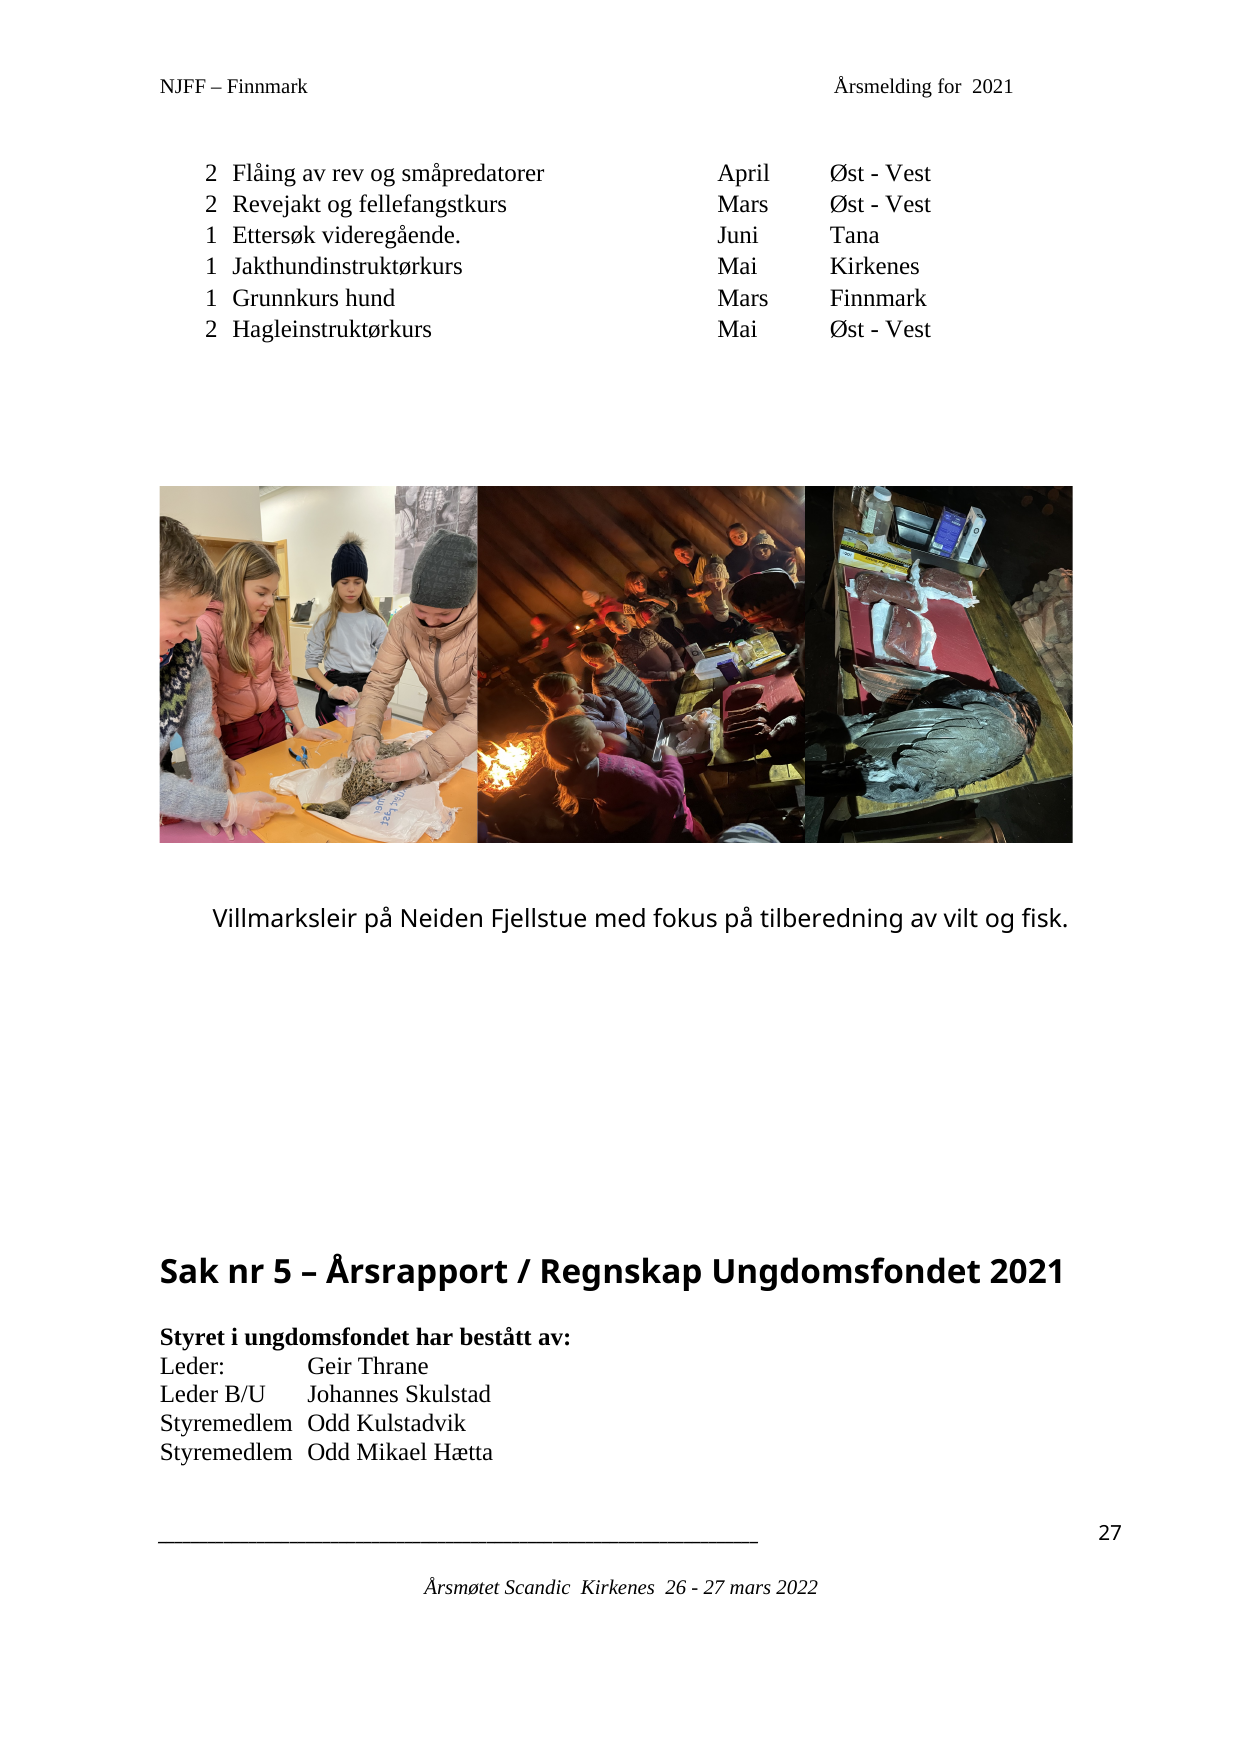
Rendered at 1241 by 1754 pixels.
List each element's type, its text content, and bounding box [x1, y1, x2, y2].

text Leder B/U Johannes Skulstad [159, 1379, 1122, 1408]
table_cell Mai [710, 249, 822, 280]
table_cell Revejakt og fellefangstkurs [225, 186, 710, 218]
table_cell 2 [160, 311, 225, 343]
table_cell Grunnkurs hund [225, 280, 710, 311]
table_cell Øst - Vest [822, 311, 1039, 343]
table_cell Kirkenes [822, 249, 1039, 280]
picture [159, 486, 1073, 843]
table_cell Juni [710, 218, 822, 249]
table_cell 1 [160, 249, 225, 280]
table_cell 1 [160, 280, 225, 311]
text Styret i ungdomsfondet har bestått av: [159, 1322, 1122, 1351]
table_cell 2 [160, 155, 225, 186]
table_cell Hagleinstruktørkurs [225, 311, 710, 343]
table_cell Mars [710, 186, 822, 218]
text Styremedlem Odd Kulstadvik [159, 1408, 1122, 1437]
table_cell Mars [710, 280, 822, 311]
table_cell 1 [160, 218, 225, 249]
table_cell Finnmark [822, 280, 1039, 311]
text Leder: Geir Thrane [159, 1351, 1122, 1379]
table_cell Flåing av rev og småpredatorer [225, 155, 710, 186]
table_cell 2 [160, 186, 225, 218]
text Villmarksleir på Neiden Fjellstue med fokus på tilberedning av vilt og fisk. [159, 901, 1122, 934]
table_cell Ettersøk videregående. [225, 218, 710, 249]
table_cell Jakthundinstruktørkurs [225, 249, 710, 280]
table_cell Øst - Vest [822, 186, 1039, 218]
table_cell April [710, 155, 822, 186]
text Sak nr 5 – Årsrapport / Regnskap Ungdomsfondet 2021 [159, 1248, 1122, 1293]
table_cell Tana [822, 218, 1039, 249]
table_cell Øst - Vest [822, 155, 1039, 186]
table_cell Mai [710, 311, 822, 343]
text Styremedlem Odd Mikael Hætta [159, 1437, 1122, 1466]
